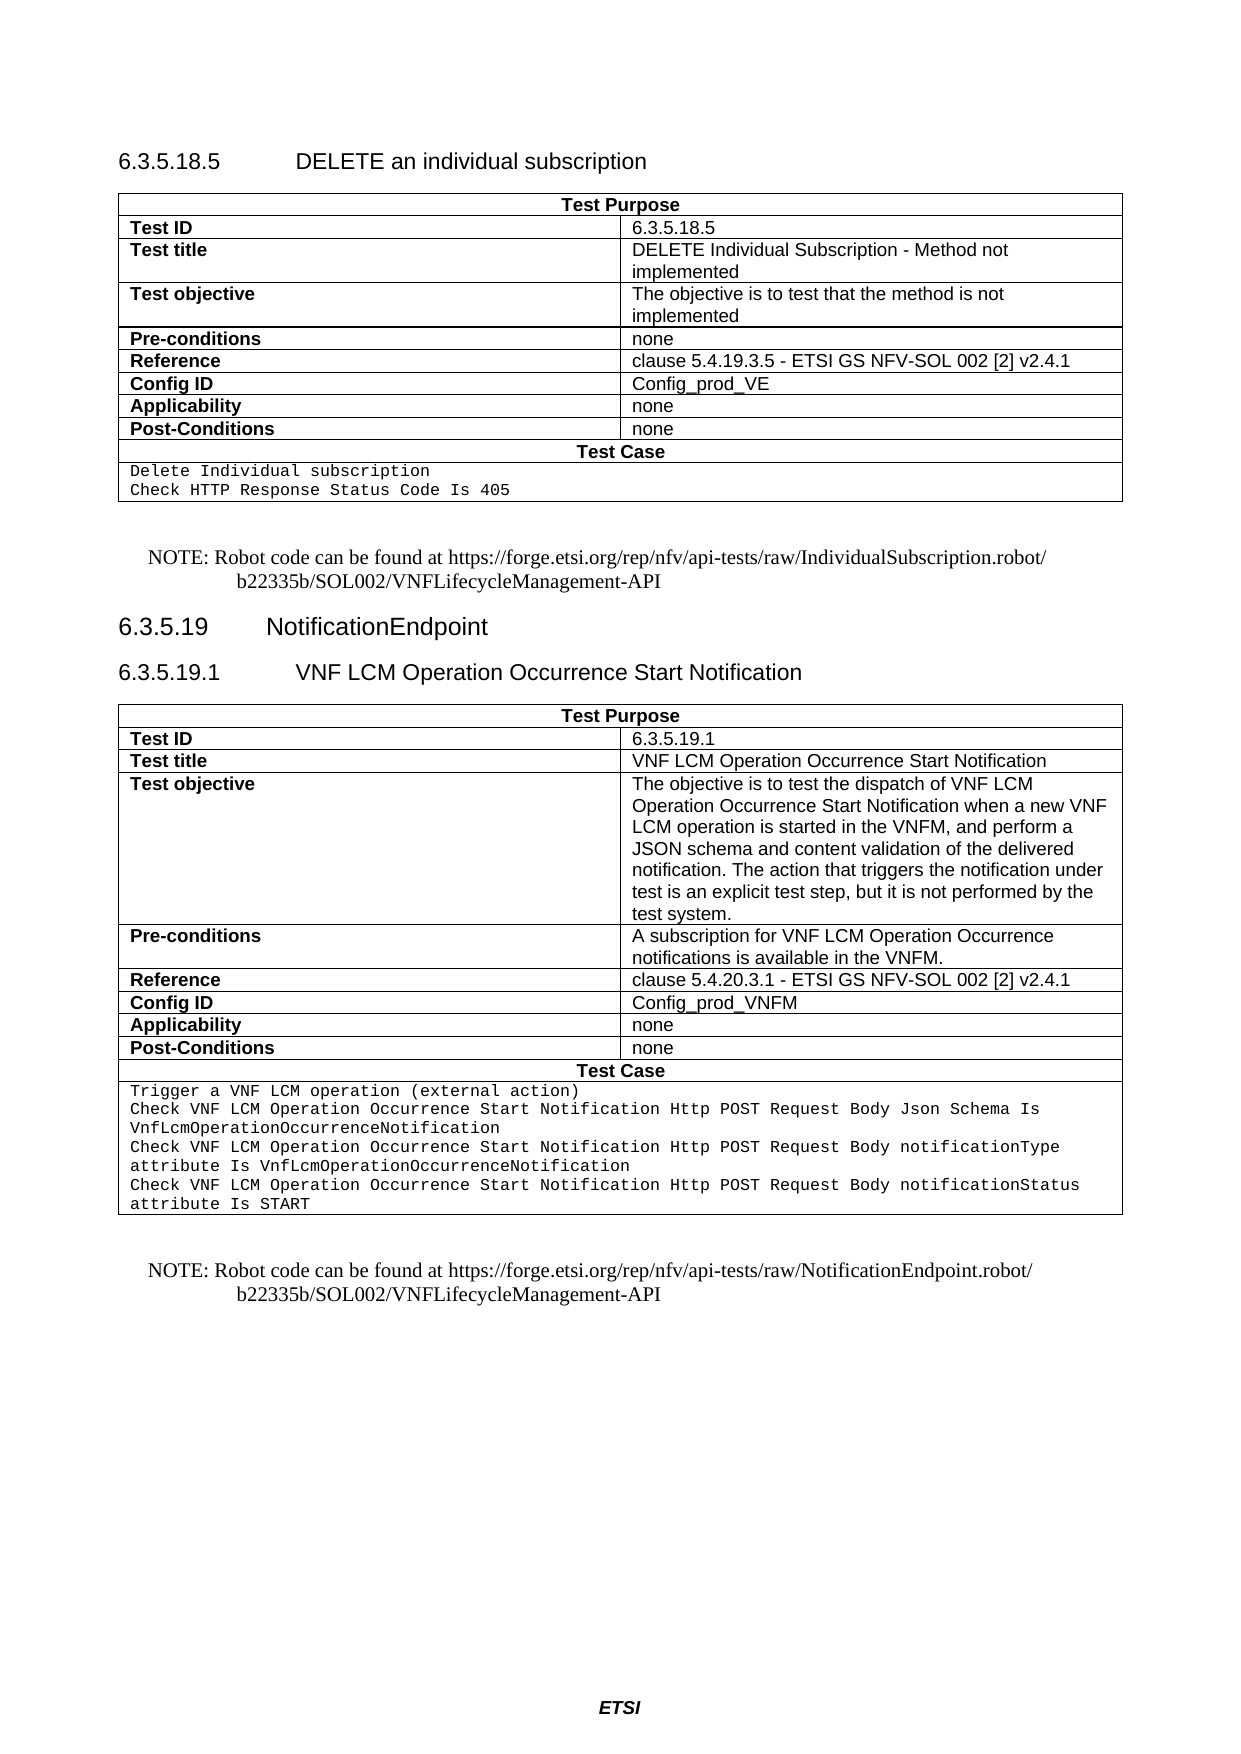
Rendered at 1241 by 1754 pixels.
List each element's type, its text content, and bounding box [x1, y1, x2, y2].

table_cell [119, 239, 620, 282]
subtitle 6.3.5.18.5 DELETE an individual subscription [118, 148, 1122, 174]
subtitle 6.3.5.19 NotificationEndpoint [118, 611, 1122, 640]
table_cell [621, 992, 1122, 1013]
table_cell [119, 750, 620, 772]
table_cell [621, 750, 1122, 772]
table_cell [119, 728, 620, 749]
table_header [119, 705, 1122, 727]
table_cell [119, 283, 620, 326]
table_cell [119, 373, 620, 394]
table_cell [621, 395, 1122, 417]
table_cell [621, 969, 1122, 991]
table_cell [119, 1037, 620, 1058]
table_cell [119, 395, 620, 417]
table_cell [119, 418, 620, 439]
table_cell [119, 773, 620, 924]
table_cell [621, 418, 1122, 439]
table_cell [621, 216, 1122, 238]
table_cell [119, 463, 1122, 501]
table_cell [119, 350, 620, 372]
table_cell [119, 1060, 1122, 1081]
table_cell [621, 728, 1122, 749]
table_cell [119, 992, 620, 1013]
subtitle 6.3.5.19.1 VNF LCM Operation Occurrence Start Notification [118, 659, 1122, 685]
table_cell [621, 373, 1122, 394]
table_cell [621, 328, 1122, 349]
text NOTE: Robot code can be found at https://forge.etsi.org/rep/nfv/api-tests/raw/IndividualSubscription.robot/b22335b/SOL002/VNFLifecycleManagement-API [148, 544, 1122, 593]
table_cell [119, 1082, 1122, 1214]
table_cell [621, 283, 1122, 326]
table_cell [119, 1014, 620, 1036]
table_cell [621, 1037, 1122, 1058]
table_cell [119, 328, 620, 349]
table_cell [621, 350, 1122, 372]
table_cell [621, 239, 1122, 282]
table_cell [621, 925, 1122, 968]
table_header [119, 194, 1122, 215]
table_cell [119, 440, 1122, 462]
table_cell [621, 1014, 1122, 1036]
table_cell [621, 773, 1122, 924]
text NOTE: Robot code can be found at https://forge.etsi.org/rep/nfv/api-tests/raw/NotificationEndpoint.robot/b22335b/SOL002/VNFLifecycleManagement-API [148, 1258, 1122, 1306]
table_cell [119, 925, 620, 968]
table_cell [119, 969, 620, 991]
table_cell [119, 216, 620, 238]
